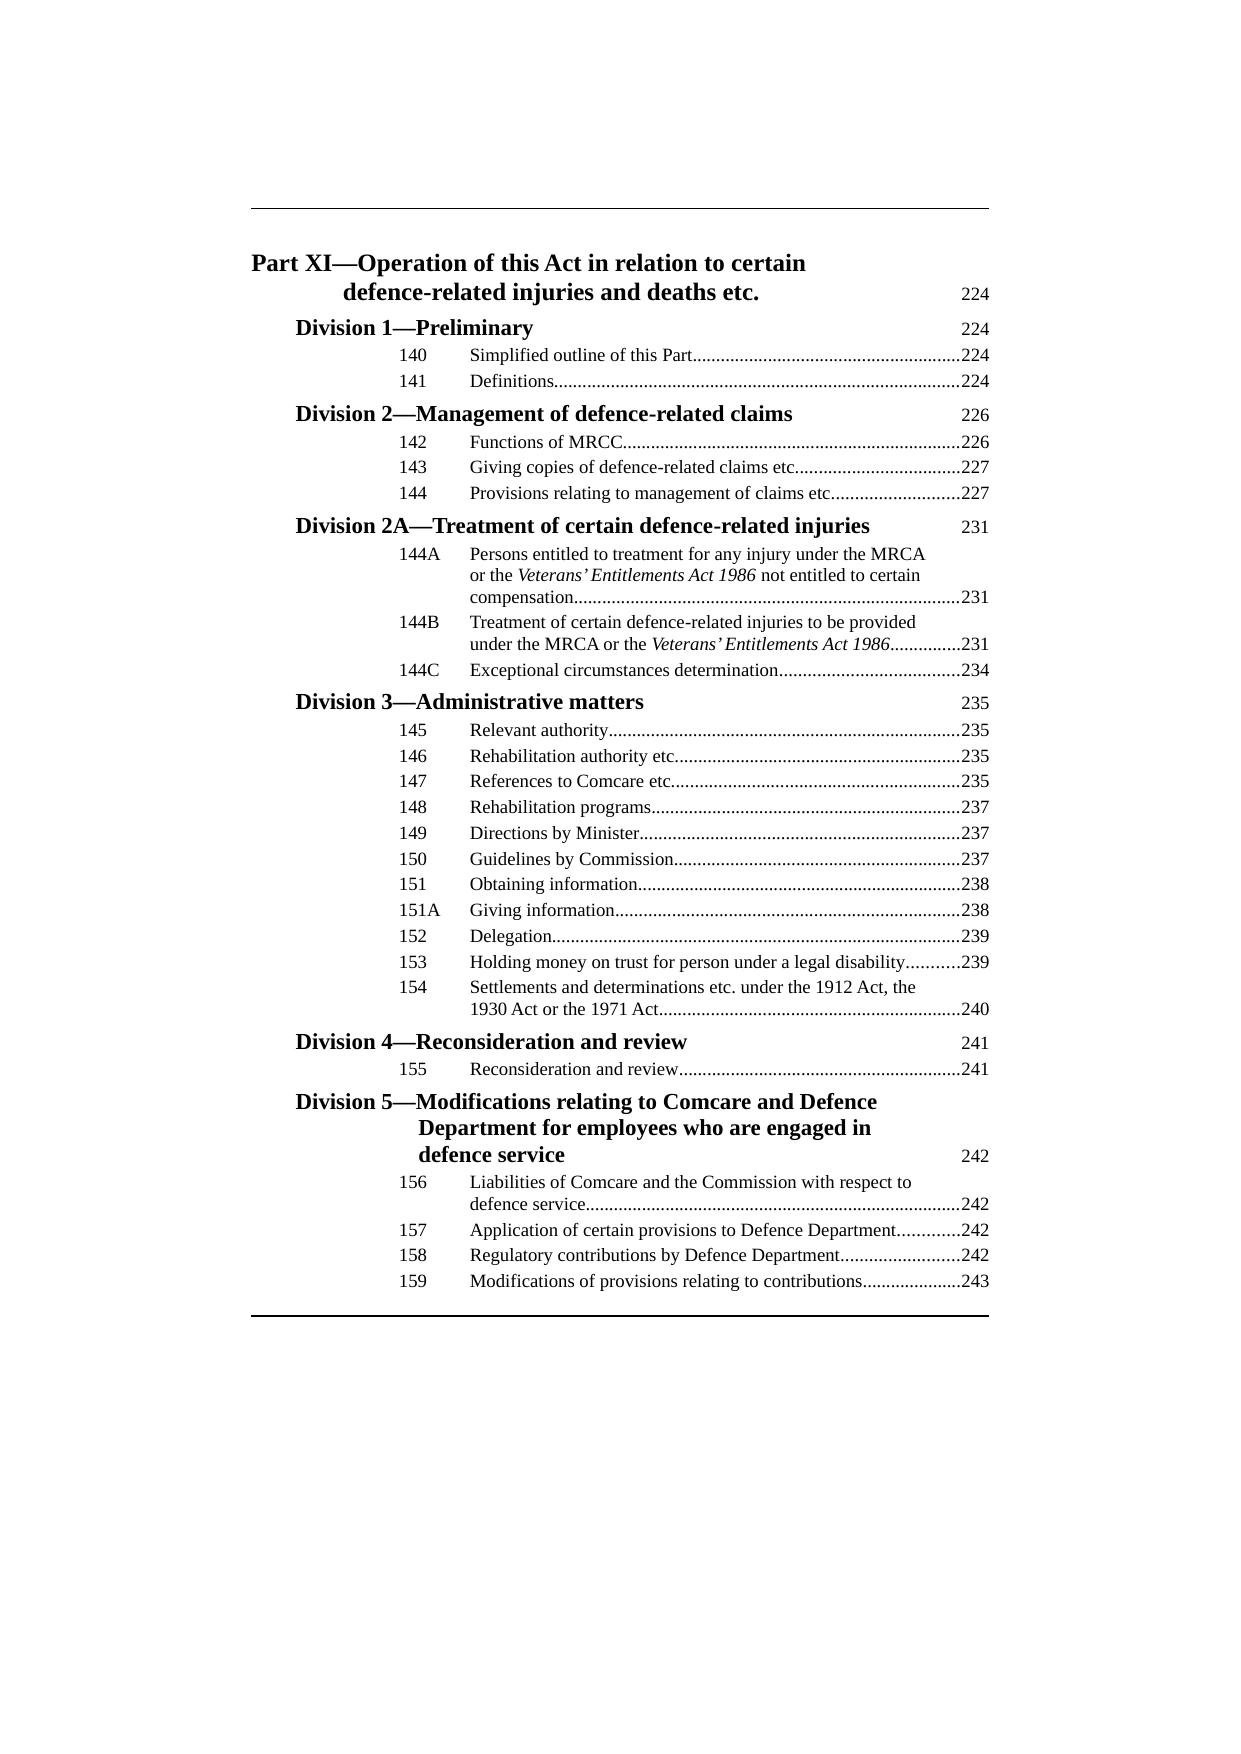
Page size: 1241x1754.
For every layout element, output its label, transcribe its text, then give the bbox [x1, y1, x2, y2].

text Division 3—Administrative matters 235 [295, 688, 930, 715]
text Division 4—Reconsideration and review 241 [295, 1028, 930, 1054]
text 144 Provisions relating to management of claims etc. 227 [399, 482, 930, 503]
text 142 Functions of MRCC 226 [399, 431, 930, 452]
text 141 Definitions 224 [399, 370, 930, 392]
text Division 2—Management of defence-related claims 226 [295, 400, 930, 426]
text 140 Simplified outline of this Part 224 [399, 344, 930, 366]
text 151 Obtaining information 238 [399, 873, 930, 895]
text 158 Regulatory contributions by Defence Department 242 [399, 1244, 930, 1266]
text Division 2A—Treatment of certain defence-related injuries 231 [295, 512, 930, 538]
text 152 Delegation 239 [399, 925, 930, 946]
text 146 Rehabilitation authority etc. 235 [399, 745, 930, 766]
text Division 1—Preliminary 224 [295, 314, 930, 340]
text 144B Treatment of certain defence-related injuries to be provided under the MRCA or the Veterans’ Entitlements Act 1986 231 [399, 611, 930, 654]
text 148 Rehabilitation programs 237 [399, 796, 930, 818]
text 147 References to Comcare etc. 235 [399, 770, 930, 792]
text 145 Relevant authority 235 [399, 719, 930, 741]
text 151A Giving information 238 [399, 899, 930, 921]
text 150 Guidelines by Commission 237 [399, 848, 930, 869]
text 144C Exceptional circumstances determination 234 [399, 658, 930, 680]
text 159 Modifications of provisions relating to contributions 243 [399, 1270, 930, 1292]
text 156 Liabilities of Comcare and the Commission with respect to defence service 242 [399, 1171, 930, 1214]
text 153 Holding money on trust for person under a legal disability 239 [399, 951, 930, 972]
text 143 Giving copies of defence-related claims etc. 227 [399, 456, 930, 478]
text 155 Reconsideration and review 241 [399, 1058, 930, 1080]
text 149 Directions by Minister 237 [399, 822, 930, 843]
text 154 Settlements and determinations etc. under the 1912 Act, the 1930 Act or the 1971 Act 240 [399, 976, 930, 1019]
text 144A Persons entitled to treatment for any injury under the MRCA or the Veterans’ Entitlements Act 1986 not entitled to certain compensation 231 [399, 542, 930, 607]
text Part XI—Operation of this Act in relation to certain defence-related injuries and deaths etc. 224 [251, 248, 930, 306]
text Division 5—Modifications relating to Comcare and Defence Department for employees who are engaged in defence service 242 [295, 1088, 930, 1167]
text 157 Application of certain provisions to Defence Department 242 [399, 1219, 930, 1240]
